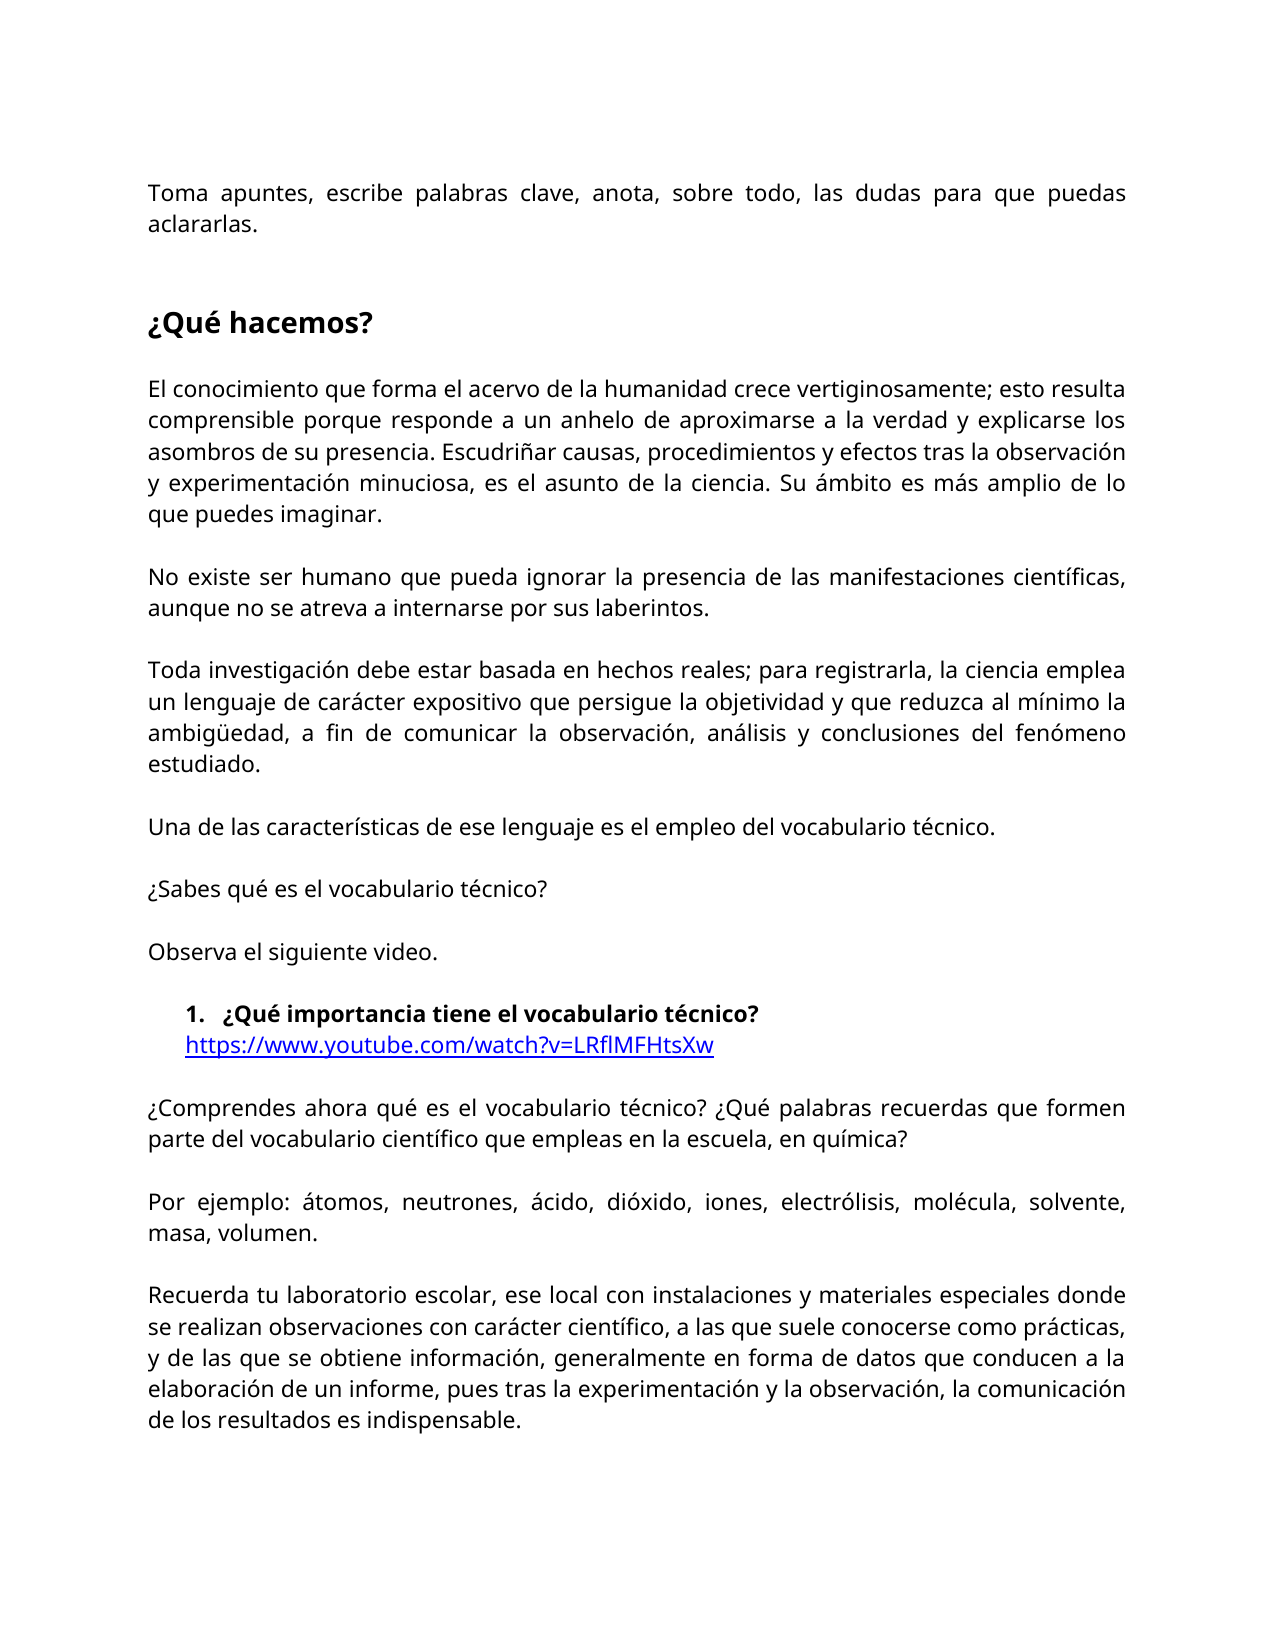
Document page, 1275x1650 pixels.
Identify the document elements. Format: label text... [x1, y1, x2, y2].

text Toda investigación debe estar basada en hechos reales; para registrarla, la ciencia emplea un lenguaje de carácter expositivo que persigue la objetividad y que reduzca al mínimo la ambigüedad, a fin de comunicar la observación, análisis y conclusiones del fenómeno estudiado. [148, 654, 1127, 779]
text Por ejemplo: átomos, neutrones, ácido, dióxido, iones, electrólisis, molécula, solvente, masa, volumen. [148, 1186, 1127, 1248]
text Toma apuntes, escribe palabras clave, anota, sobre todo, las dudas para que puedas aclararlas. [148, 177, 1127, 240]
text No existe ser humano que pueda ignorar la presencia de las manifestaciones científicas, aunque no se atreva a internarse por sus laberintos. [148, 561, 1127, 623]
text Una de las características de ese lenguaje es el empleo del vocabulario técnico. [148, 811, 1127, 842]
text https://www.youtube.com/watch?v=LRflMFHtsXw [185, 1029, 1127, 1061]
text El conocimiento que forma el acervo de la humanidad crece vertiginosamente; esto resulta comprensible porque responde a un anhelo de aproximarse a la verdad y explicarse los asombros de su presencia. Escudriñar causas, procedimientos y efectos tras la observación y experimentación minuciosa, es el asunto de la ciencia. Su ámbito es más amplio de lo que puedes imaginar. [148, 373, 1127, 529]
text ¿Sabes qué es el vocabulario técnico? [148, 873, 1127, 904]
text ¿Comprendes ahora qué es el vocabulario técnico? ¿Qué palabras recuerdas que formen parte del vocabulario científico que empleas en la escuela, en química? [148, 1092, 1127, 1154]
text Observa el siguiente video. [148, 936, 1127, 967]
text ¿Qué hacemos? [148, 302, 1127, 342]
text Recuerda tu laboratorio escolar, ese local con instalaciones y materiales especiales donde se realizan observaciones con carácter científico, a las que suele conocerse como prácticas, y de las que se obtiene información, generalmente en forma de datos que conducen a la elaboración de un informe, pues tras la experimentación y la observación, la comunicación de los resultados es indispensable. [148, 1279, 1127, 1436]
list ¿Qué importancia tiene el vocabulario técnico? [185, 998, 1127, 1029]
